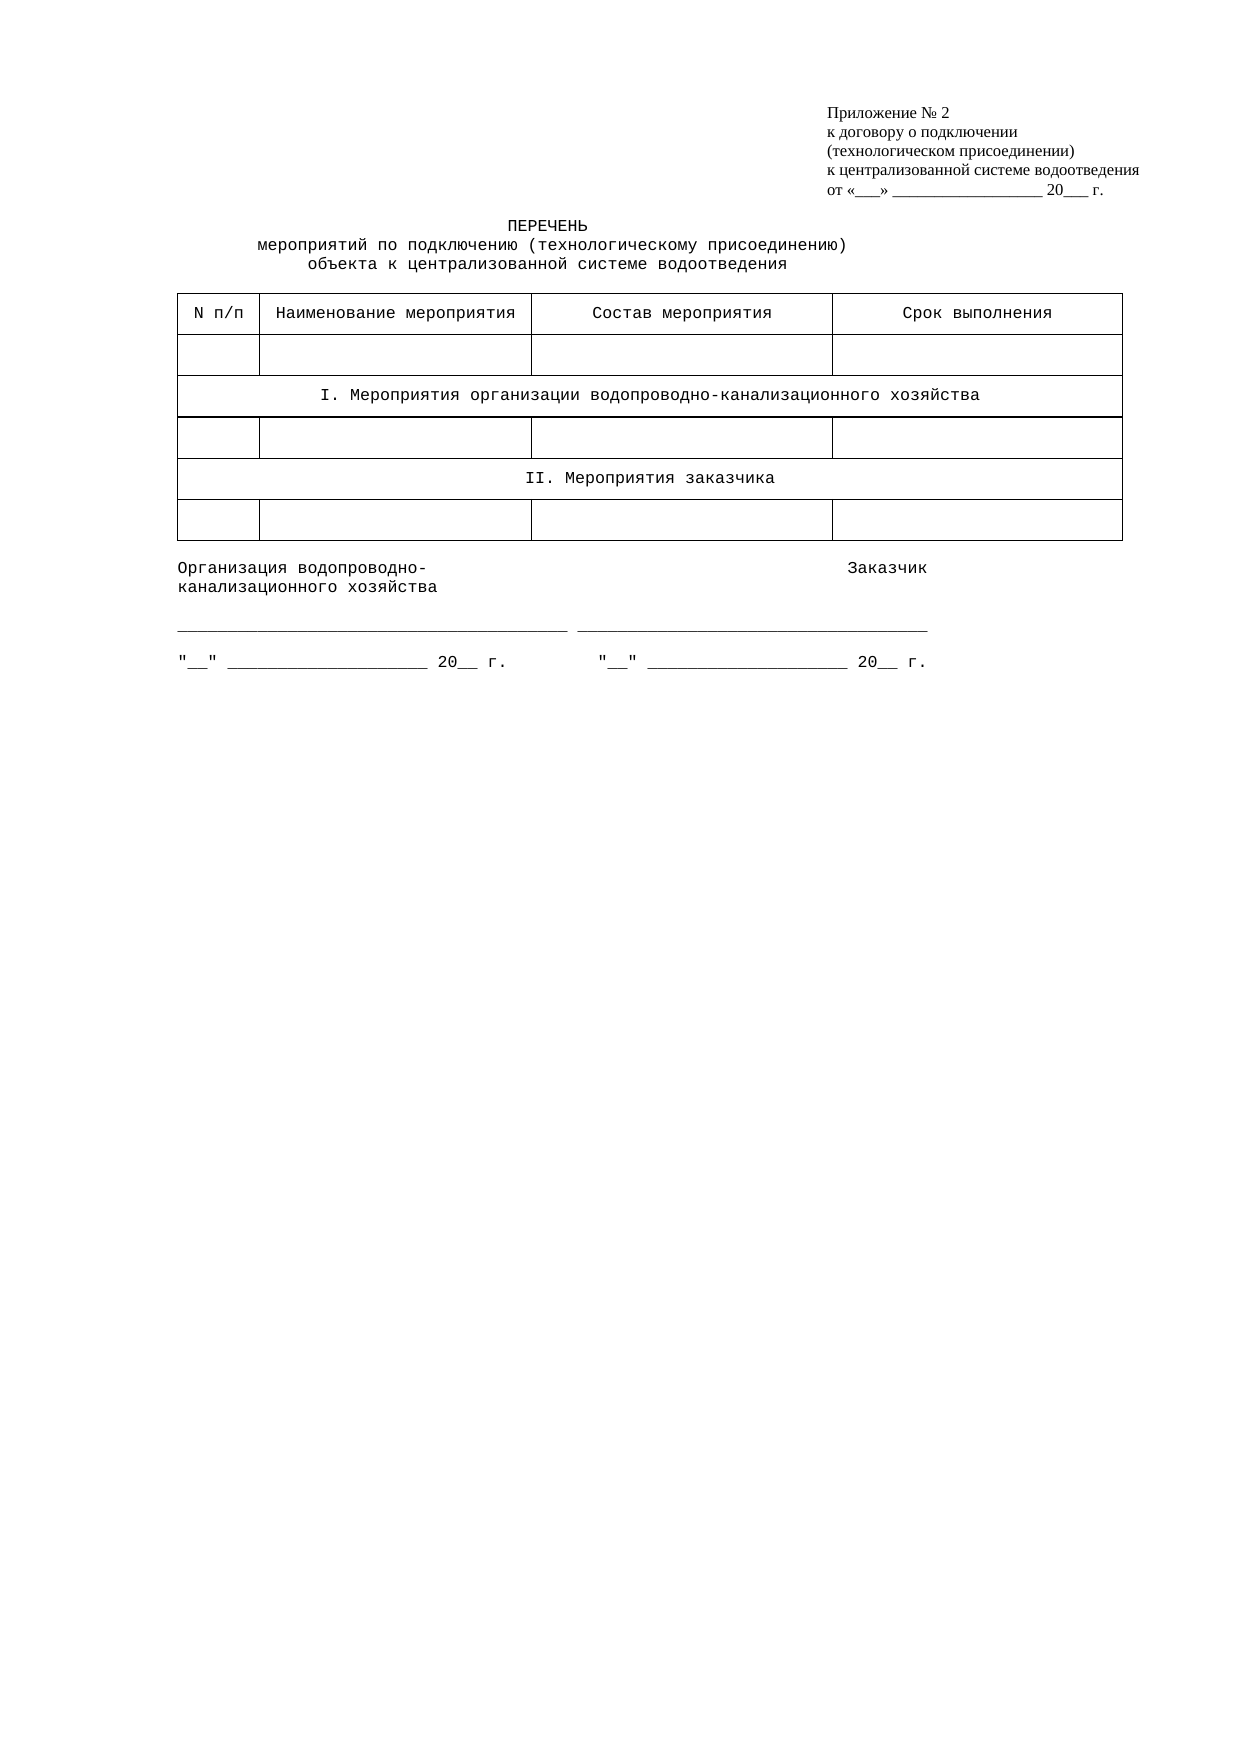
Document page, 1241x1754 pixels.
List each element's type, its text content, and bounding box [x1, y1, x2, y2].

table_cell [833, 418, 1122, 458]
table_cell [178, 335, 259, 375]
table_cell [260, 418, 531, 458]
table_header Состав мероприятия [532, 294, 832, 334]
text Организация водопроводно- Заказчик [177, 560, 1152, 579]
text мероприятий по подключению (технологическому присоединению) [177, 236, 1152, 255]
table_header N п/п [178, 294, 259, 334]
table_cell [178, 418, 259, 458]
table_cell [260, 335, 531, 375]
table_header Наименование мероприятия [260, 294, 531, 334]
text _______________________________________ ___________________________________ [177, 616, 1152, 635]
table_cell [833, 335, 1122, 375]
text Приложение № 2 к договору о подключении (технологическом присоединении) к централизованной системе водоотведения от «___» __________________ 20___ г. [827, 103, 1152, 198]
table_cell I. Мероприятия организации водопроводно-канализационного хозяйства [178, 376, 1122, 416]
text ПЕРЕЧЕНЬ [177, 218, 1152, 236]
table_cell [532, 418, 832, 458]
text канализационного хозяйства [177, 579, 1152, 597]
table_cell [260, 500, 531, 540]
table_cell II. Мероприятия заказчика [178, 459, 1122, 499]
text объекта к централизованной системе водоотведения [177, 255, 1152, 274]
table_cell [833, 500, 1122, 540]
table_cell [532, 500, 832, 540]
table_cell [178, 500, 259, 540]
text "__" ____________________ 20__ г. "__" ____________________ 20__ г. [177, 654, 1152, 673]
table_cell [532, 335, 832, 375]
table_header Срок выполнения [833, 294, 1122, 334]
